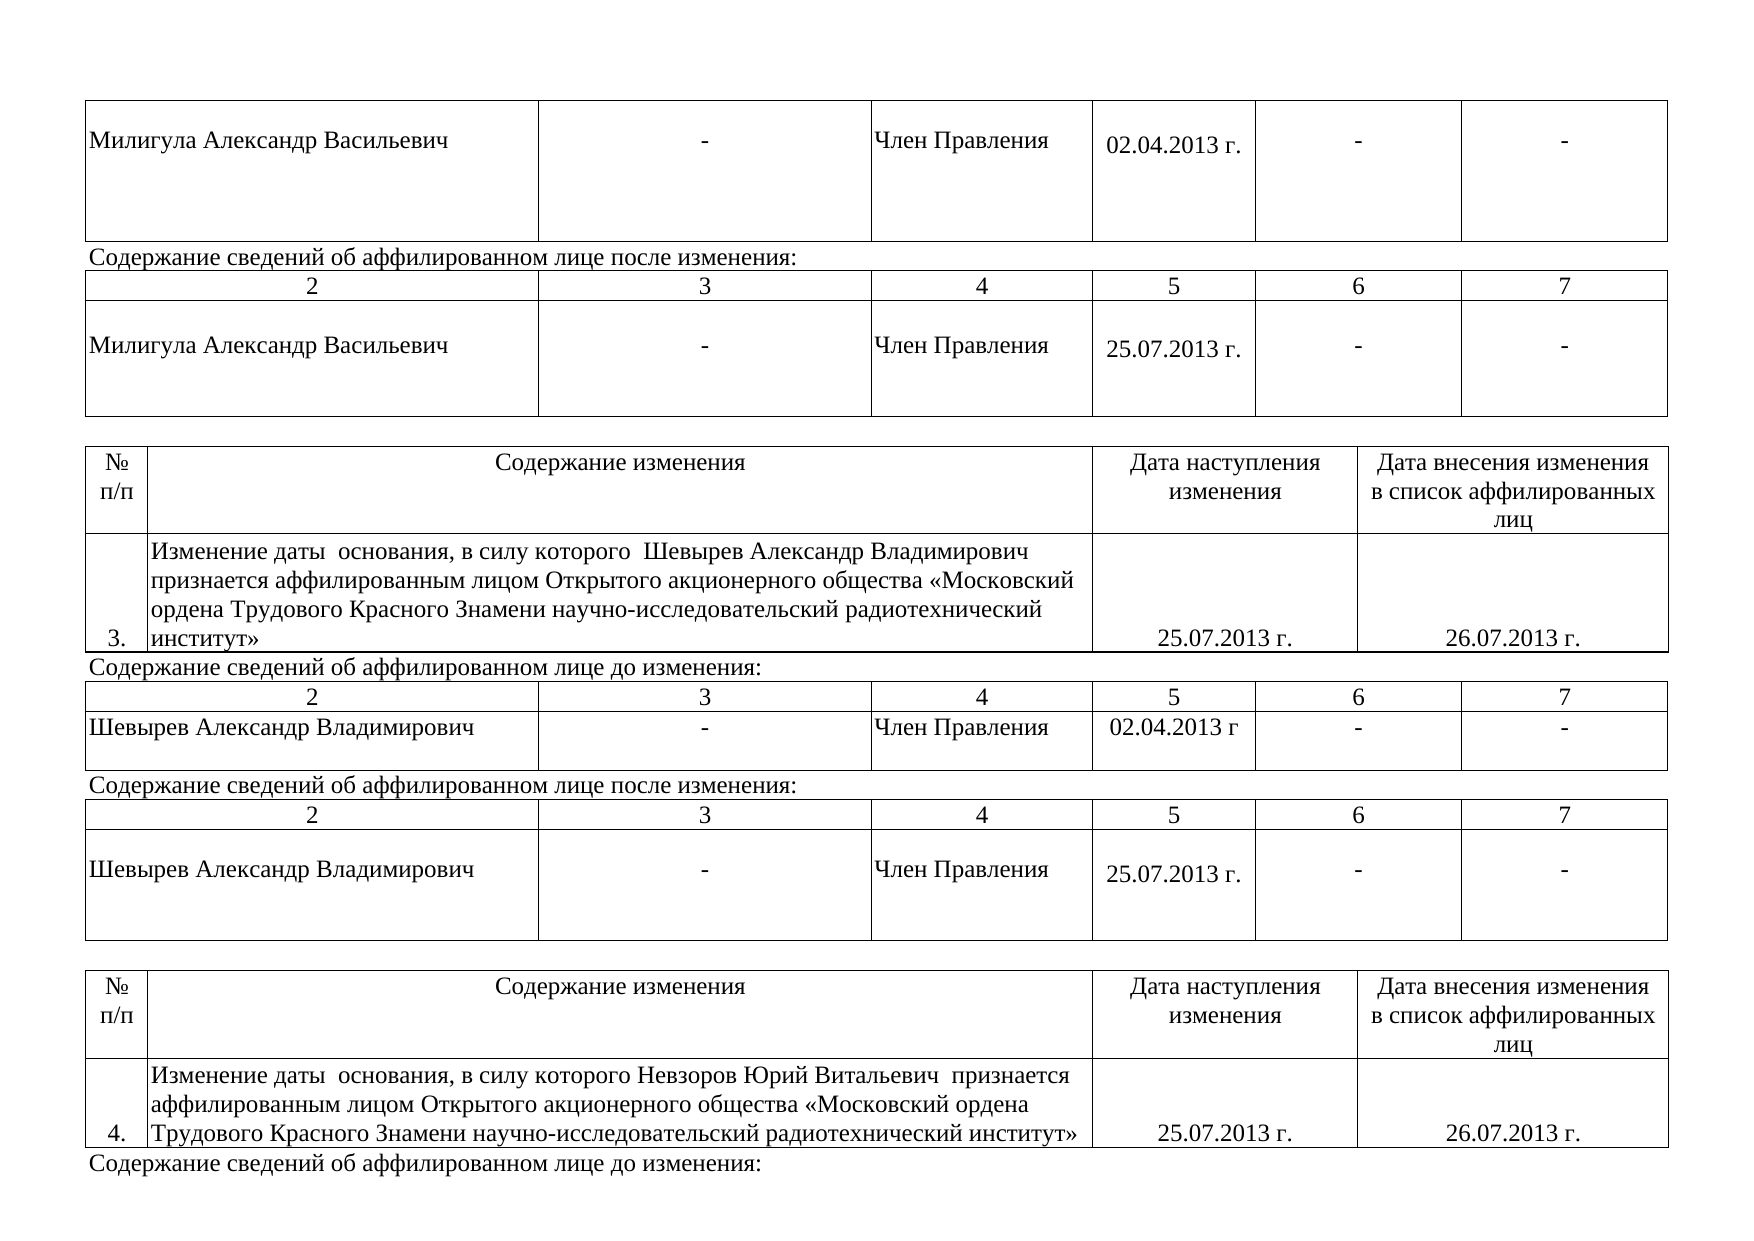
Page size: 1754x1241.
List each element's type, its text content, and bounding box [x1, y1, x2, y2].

table_header 7 [1462, 271, 1667, 300]
table_cell 25.07.2013 г. [1093, 1059, 1357, 1147]
table_header 5 [1093, 271, 1255, 300]
table_cell Член Правления [872, 712, 1092, 769]
table_header 6 [1256, 800, 1461, 829]
table_cell Шевырев Александр Владимирович [86, 712, 538, 769]
table_cell Член Правления [872, 301, 1092, 416]
table_cell - [1256, 301, 1461, 416]
table_cell Шевырев Александр Владимирович [86, 830, 538, 940]
table_header 2 [86, 271, 538, 300]
table_cell - [1256, 101, 1461, 241]
table_cell Член Правления [872, 101, 1092, 241]
table_header Содержание изменения [148, 447, 1092, 533]
table_header 5 [1093, 800, 1255, 829]
table_cell - [1462, 712, 1667, 769]
table_header 3 [539, 800, 871, 829]
table_cell 4. [86, 1059, 147, 1147]
table_header Дата наступления изменения [1093, 971, 1357, 1057]
table_header 4 [872, 682, 1092, 711]
table_cell Милигула Александр Васильевич [86, 301, 538, 416]
table_header Дата наступления изменения [1093, 447, 1357, 533]
table_header Дата внесения изменения в список аффилированных лиц [1358, 447, 1668, 533]
table_cell 25.07.2013 г. [1093, 534, 1357, 651]
table_cell Член Правления [872, 830, 1092, 940]
table_header 7 [1462, 800, 1667, 829]
text Содержание сведений об аффилированном лице до изменения: [89, 1148, 1665, 1177]
table_cell - [1462, 301, 1667, 416]
table_cell - [1462, 830, 1667, 940]
table_cell 02.04.2013 г [1093, 712, 1255, 769]
table_cell 25.07.2013 г. [1093, 301, 1255, 416]
table_header 3 [539, 271, 871, 300]
table_header № п/п [86, 447, 147, 533]
table_cell Изменение даты основания, в силу которого Шевырев Александр Владимирович признается аффилированным лицом Открытого акционерного общества «Московский ордена Трудового Красного Знамени научно-исследовательский радиотехнический институт» [148, 534, 1092, 651]
text Содержание сведений об аффилированном лице после изменения: [89, 242, 1665, 270]
table_cell 25.07.2013 г. [1093, 830, 1255, 940]
table_cell - [1462, 101, 1667, 241]
table_cell - [539, 830, 871, 940]
table_header Дата внесения изменения в список аффилированных лиц [1358, 971, 1668, 1057]
table_cell - [539, 101, 871, 241]
table_header № п/п [86, 971, 147, 1057]
table_cell 26.07.2013 г. [1358, 1059, 1668, 1147]
table_header 4 [872, 271, 1092, 300]
table_cell Милигула Александр Васильевич [86, 101, 538, 241]
table_cell 26.07.2013 г. [1358, 534, 1668, 651]
table_header 2 [86, 682, 538, 711]
table_cell Изменение даты основания, в силу которого Невзоров Юрий Витальевич признается аффилированным лицом Открытого акционерного общества «Московский ордена Трудового Красного Знамени научно-исследовательский радиотехнический институт» [148, 1059, 1092, 1147]
table_cell - [539, 712, 871, 769]
table_cell - [539, 301, 871, 416]
table_header 7 [1462, 682, 1667, 711]
text Содержание сведений об аффилированном лице до изменения: [89, 653, 1665, 681]
table_header 2 [86, 800, 538, 829]
table_header 5 [1093, 682, 1255, 711]
table_cell 3. [86, 534, 147, 651]
table_header 4 [872, 800, 1092, 829]
table_header 3 [539, 682, 871, 711]
table_header 6 [1256, 271, 1461, 300]
text Содержание сведений об аффилированном лице после изменения: [89, 771, 1665, 799]
table_header 6 [1256, 682, 1461, 711]
table_header Содержание изменения [148, 971, 1092, 1057]
table_cell - [1256, 830, 1461, 940]
table_cell 02.04.2013 г. [1093, 101, 1255, 241]
table_cell - [1256, 712, 1461, 769]
